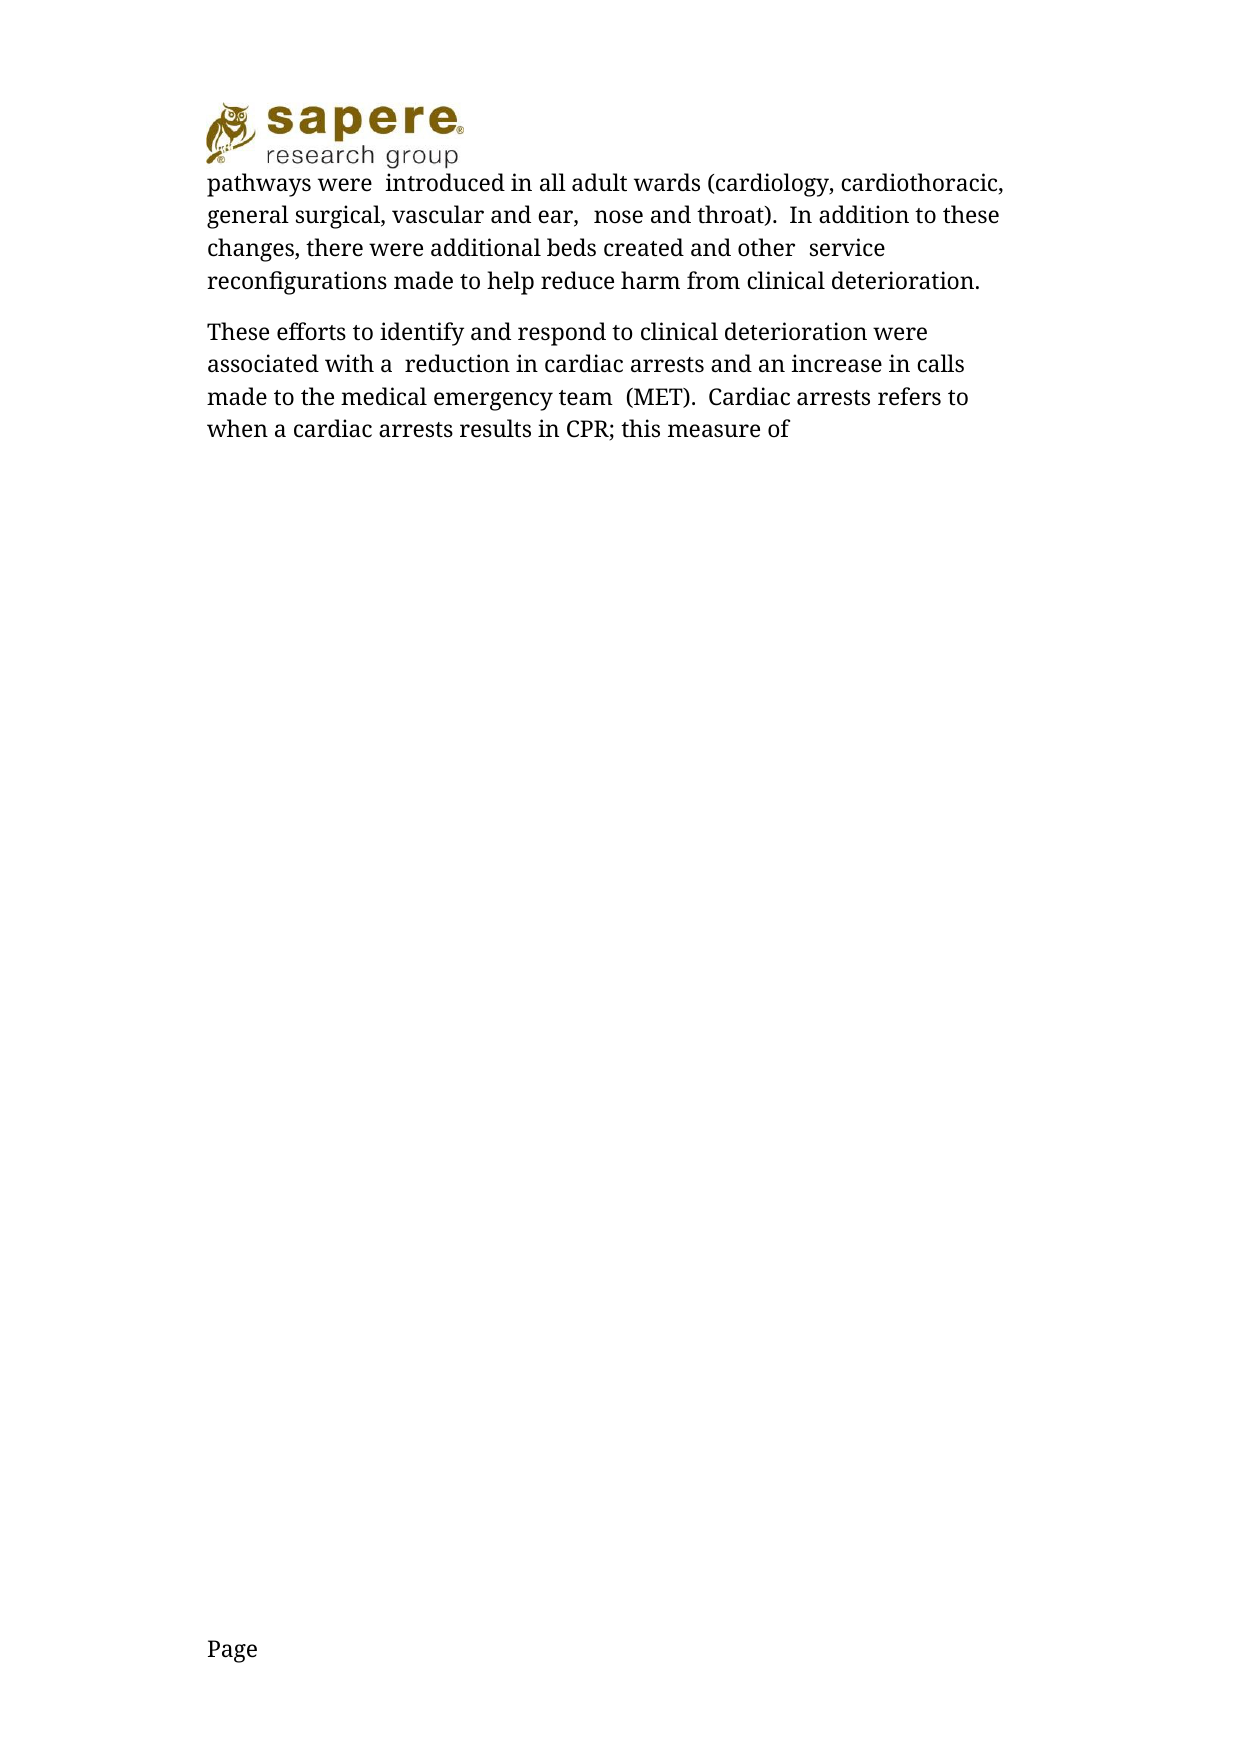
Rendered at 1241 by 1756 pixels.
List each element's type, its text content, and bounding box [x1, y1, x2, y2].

text These efforts to identify and respond to clinical deterioration were associated with a reduction in cardiac arrests and an increase in calls made to the medical emergency team (MET). Cardiac arrests refers to when a cardiac arrests results in CPR; this measure of [207, 316, 1016, 444]
picture [206, 90, 464, 169]
